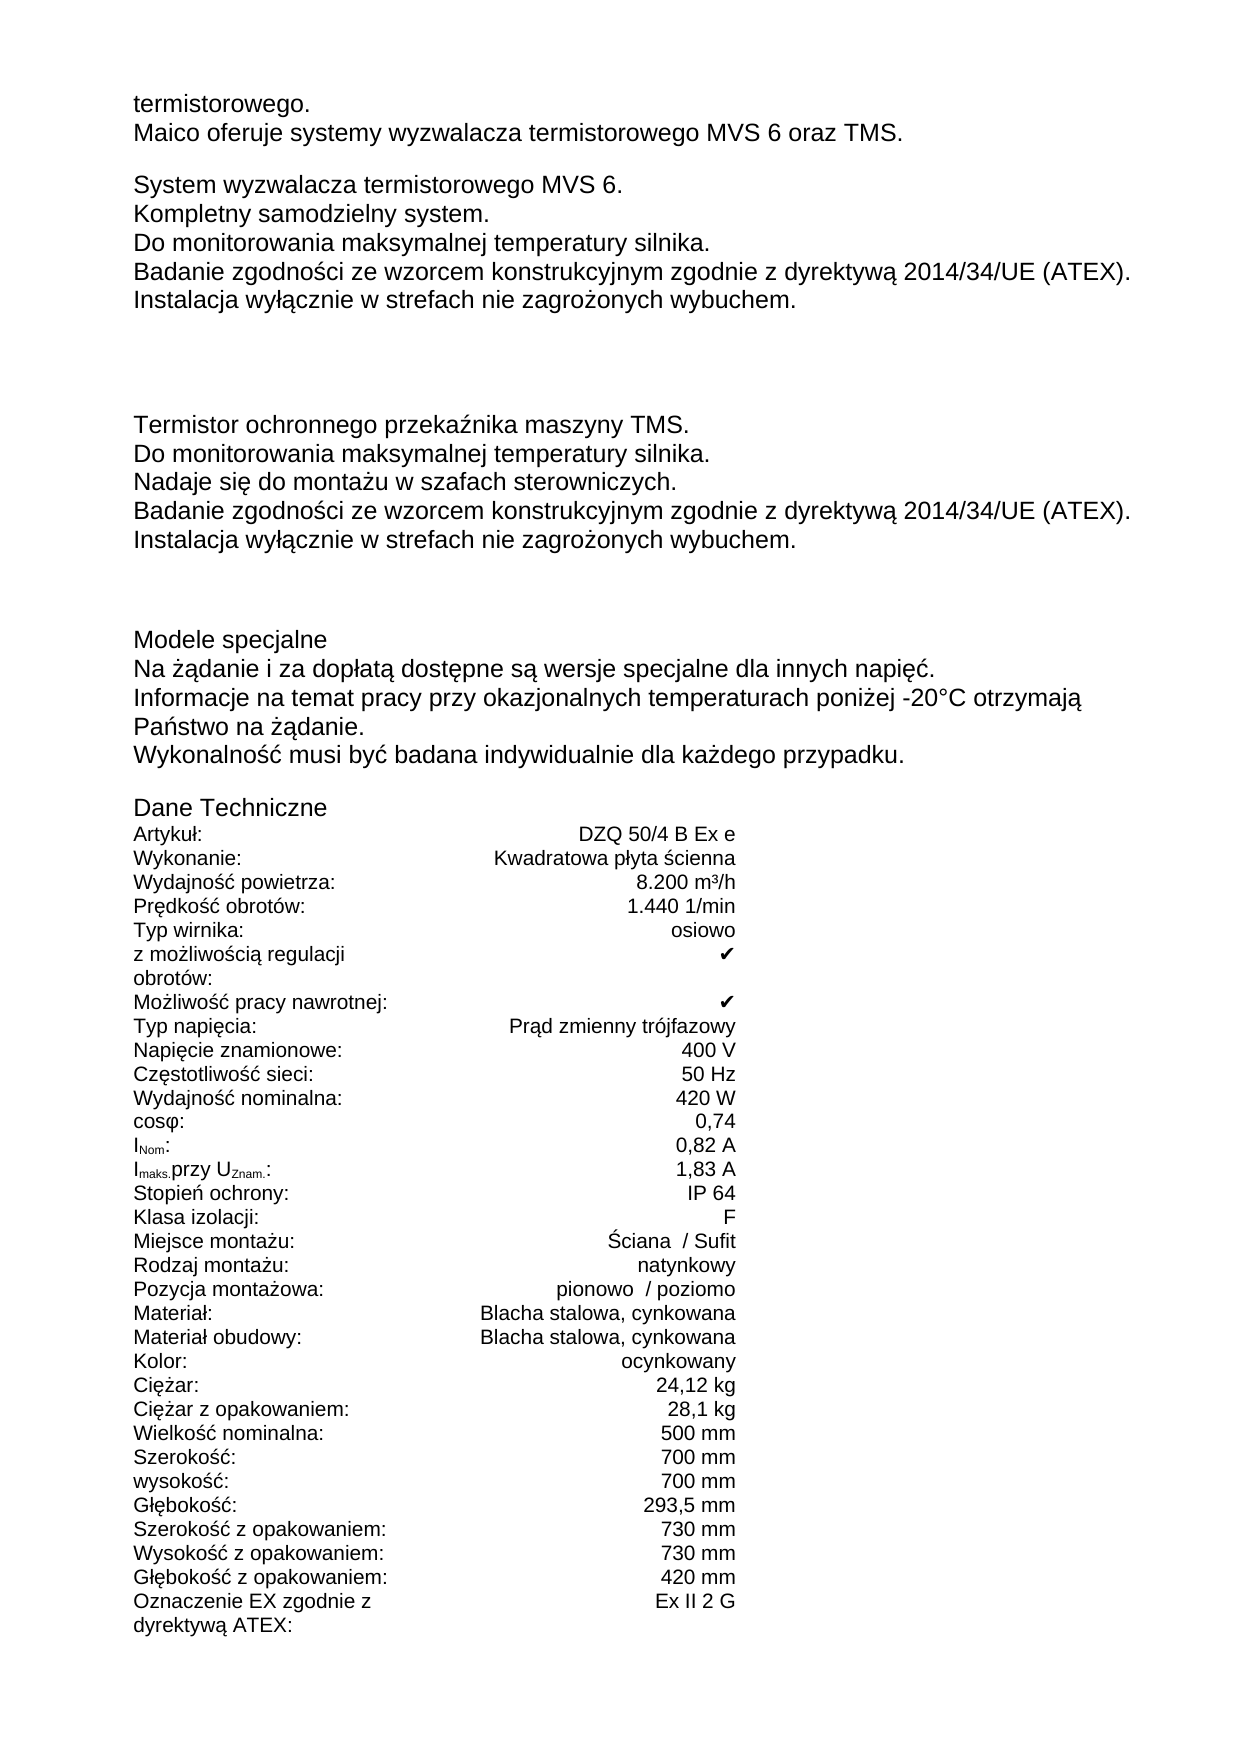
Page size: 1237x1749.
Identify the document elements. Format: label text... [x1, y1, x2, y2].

table_cell Napięcie znamionowe: [122, 1038, 434, 1061]
table_cell pionowo / poziomo [434, 1277, 747, 1301]
table_cell 700 mm [434, 1445, 747, 1469]
table_cell 1,83 A [434, 1157, 747, 1181]
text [133, 89, 1148, 117]
table_cell Blacha stalowa, cynkowana [434, 1325, 747, 1349]
text System wyzwalacza termistorowego MVS 6. [133, 170, 1148, 199]
text Do monitorowania maksymalnej temperatury silnika. [133, 438, 1148, 467]
table_cell Prąd zmienny trójfazowy [434, 1014, 747, 1037]
table_cell ✔ [434, 942, 747, 989]
table_header DZQ 50/4 B Ex e [434, 822, 747, 846]
table_cell Głębokość z opakowaniem: [122, 1565, 434, 1588]
text Informacje na temat pracy przy okazjonalnych temperaturach poniżej -20°C otrzymają Państwo na żądanie. [133, 683, 1148, 740]
text Instalacja wyłącznie w strefach nie zagrożonych wybuchem. [133, 285, 1148, 314]
table_cell 420 mm [434, 1565, 747, 1588]
text Maico oferuje systemy wyzwalacza termistorowego MVS 6 oraz TMS. [133, 117, 1148, 146]
table_cell 24,12 kg [434, 1373, 747, 1397]
table_cell osiowo [434, 918, 747, 942]
table_cell F [434, 1205, 747, 1229]
table_cell 730 mm [434, 1517, 747, 1541]
text Wykonalność musi być badana indywidualnie dla każdego przypadku. [133, 740, 1148, 769]
table_cell 500 mm [434, 1421, 747, 1445]
table_cell 28,1 kg [434, 1397, 747, 1421]
text Kompletny samodzielny system. [133, 199, 1148, 228]
table_cell Szerokość z opakowaniem: [122, 1517, 434, 1541]
table_cell Wielkość nominalna: [122, 1421, 434, 1445]
table_cell Ciężar z opakowaniem: [122, 1397, 434, 1421]
table_cell Imaks.przy UZnam.: [122, 1157, 434, 1181]
table_cell 730 mm [434, 1541, 747, 1564]
text Badanie zgodności ze wzorcem konstrukcyjnym zgodnie z dyrektywą 2014/34/UE (ATEX). [133, 496, 1148, 525]
table_cell Blacha stalowa, cynkowana [434, 1301, 747, 1325]
table_cell 293,5 mm [434, 1493, 747, 1517]
table_cell Typ wirnika: [122, 918, 434, 942]
text Instalacja wyłącznie w strefach nie zagrożonych wybuchem. [133, 525, 1148, 553]
table_cell Częstotliwość sieci: [122, 1061, 434, 1085]
table_cell Wydajność powietrza: [122, 870, 434, 894]
table_cell 8.200 m³/h [434, 870, 747, 894]
table_cell Ciężar: [122, 1373, 434, 1397]
table_cell wysokość: [122, 1469, 434, 1493]
table_cell 1.440 1/min [434, 894, 747, 918]
text Badanie zgodności ze wzorcem konstrukcyjnym zgodnie z dyrektywą 2014/34/UE (ATEX). [133, 256, 1148, 285]
table_cell z możliwością regulacji obrotów: [122, 942, 434, 989]
table_cell Kolor: [122, 1349, 434, 1373]
table_header Artykuł: [122, 822, 434, 846]
table_cell Wysokość z opakowaniem: [122, 1541, 434, 1564]
table_cell Materiał: [122, 1301, 434, 1325]
text Nadaje się do montażu w szafach sterowniczych. [133, 467, 1148, 496]
text Modele specjalne [133, 625, 1148, 654]
table_cell ✔ [434, 990, 747, 1013]
text Dane Techniczne [133, 793, 1148, 822]
table_cell Stopień ochrony: [122, 1181, 434, 1205]
table_cell Klasa izolacji: [122, 1205, 434, 1229]
table_cell Możliwość pracy nawrotnej: [122, 990, 434, 1013]
table_cell 0,74 [434, 1109, 747, 1133]
table_cell natynkowy [434, 1253, 747, 1277]
table_cell 400 V [434, 1038, 747, 1061]
table_cell Głębokość: [122, 1493, 434, 1517]
text Do monitorowania maksymalnej temperatury silnika. [133, 228, 1148, 256]
table_cell Ex II 2 G [434, 1589, 747, 1636]
table_cell Wykonanie: [122, 846, 434, 870]
table_cell Miejsce montażu: [122, 1229, 434, 1253]
table_cell 50 Hz [434, 1061, 747, 1085]
table_cell Typ napięcia: [122, 1014, 434, 1037]
table_cell Rodzaj montażu: [122, 1253, 434, 1277]
table_cell Ściana / Sufit [434, 1229, 747, 1253]
table_cell 700 mm [434, 1469, 747, 1493]
table_cell Kwadratowa płyta ścienna [434, 846, 747, 870]
table_cell ocynkowany [434, 1349, 747, 1373]
text Termistor ochronnego przekaźnika maszyny TMS. [133, 410, 1148, 438]
table_cell Pozycja montażowa: [122, 1277, 434, 1301]
table_cell Szerokość: [122, 1445, 434, 1469]
table_cell 0,82 A [434, 1133, 747, 1157]
table_cell cosφ: [122, 1109, 434, 1133]
table_cell 420 W [434, 1085, 747, 1109]
table_cell Materiał obudowy: [122, 1325, 434, 1349]
table_cell INom: [122, 1133, 434, 1157]
table_cell Prędkość obrotów: [122, 894, 434, 918]
table_cell Wydajność nominalna: [122, 1085, 434, 1109]
table_cell IP 64 [434, 1181, 747, 1205]
table_cell Oznaczenie EX zgodnie z dyrektywą ATEX: [122, 1589, 434, 1636]
text Na żądanie i za dopłatą dostępne są wersje specjalne dla innych napięć. [133, 654, 1148, 683]
